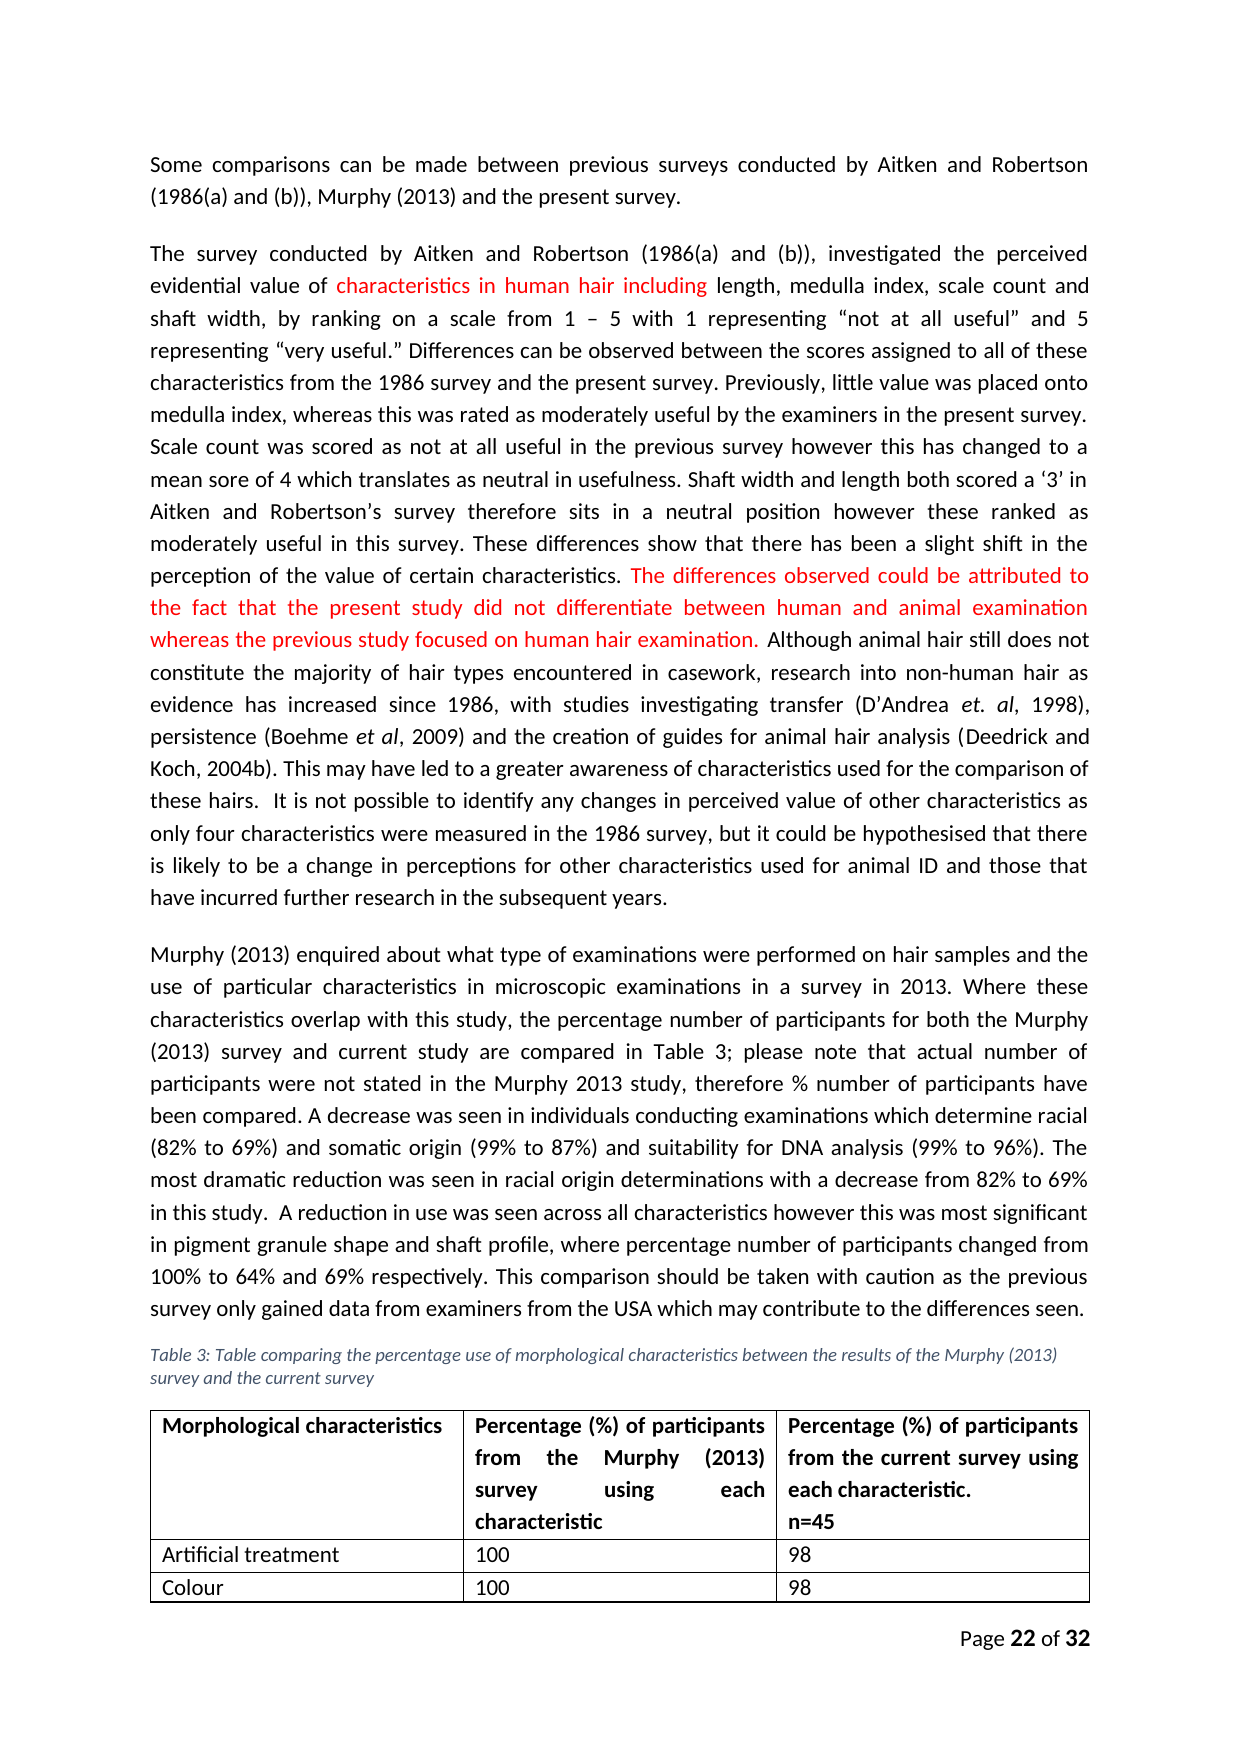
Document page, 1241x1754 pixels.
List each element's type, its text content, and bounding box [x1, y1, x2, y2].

text The survey conducted by Aitken and Robertson (1986(a) and (b)), investigated the perceived evidential value of characteristics in human hair including length, medulla index, scale count and shaft width, by ranking on a scale from 1 – 5 with 1 representing “not at all useful” and 5 representing “very useful.” Differences can be observed between the scores assigned to all of these characteristics from the 1986 survey and the present survey. Previously, little value was placed onto medulla index, whereas this was rated as moderately useful by the examiners in the present survey. Scale count was scored as not at all useful in the previous survey however this has changed to a mean sore of 4 which translates as neutral in usefulness. Shaft width and length both scored a ‘3’ in Aitken and Robertson’s survey therefore sits in a neutral position however these ranked as moderately useful in this survey. These differences show that there has been a slight shift in the perception of the value of certain characteristics. The differences observed could be attributed to the fact that the present study did not differentiate between human and animal examination whereas the previous study focused on human hair examination. Although animal hair still does not constitute the majority of hair types encountered in casework, research into non-human hair as evidence has increased since 1986, with studies investigating transfer (D’Andrea et. al, 1998), persistence (Boehme et al, 2009) and the creation of guides for animal hair analysis (Deedrick and Koch, 2004b). This may have led to a greater awareness of characteristics used for the comparison of these hairs. It is not possible to identify any changes in perceived value of other characteristics as only four characteristics were measured in the 1986 survey, but it could be hypothesised that there is likely to be a change in perceptions for other characteristics used for animal ID and those that have incurred further research in the subsequent years. [150, 239, 1090, 911]
table_cell 100 [464, 1573, 776, 1601]
table_cell 98 [777, 1540, 1089, 1572]
text Table 3: Table comparing the percentage use of morphological characteristics between the results of the Murphy (2013) survey and the current survey [150, 1343, 1090, 1389]
table_header Morphological characteristics [151, 1411, 463, 1539]
text Murphy (2013) enquired about what type of examinations were performed on hair samples and the use of particular characteristics in microscopic examinations in a survey in 2013. Where these characteristics overlap with this study, the percentage number of participants for both the Murphy (2013) survey and current study are compared in Table 3; please note that actual number of participants were not stated in the Murphy 2013 study, therefore % number of participants have been compared. A decrease was seen in individuals conducting examinations which determine racial (82% to 69%) and somatic origin (99% to 87%) and suitability for DNA analysis (99% to 96%). The most dramatic reduction was seen in racial origin determinations with a decrease from 82% to 69% in this study. A reduction in use was seen across all characteristics however this was most significant in pigment granule shape and shaft profile, where percentage number of participants changed from 100% to 64% and 69% respectively. This comparison should be taken with caution as the previous survey only gained data from examiners from the USA which may contribute to the differences seen. [150, 940, 1090, 1322]
table_header Percentage (%) of participants from the Murphy (2013) survey using each characteristic [464, 1411, 776, 1539]
table_cell Colour [151, 1573, 463, 1601]
table_header Percentage (%) of participants from the current survey using each characteristic. n=45 [777, 1411, 1089, 1539]
text Some comparisons can be made between previous surveys conducted by Aitken and Robertson (1986(a) and (b)), Murphy (2013) and the present survey. [150, 150, 1090, 210]
table_cell Artificial treatment [151, 1540, 463, 1572]
table_cell 100 [464, 1540, 776, 1572]
table_cell 98 [777, 1573, 1089, 1601]
